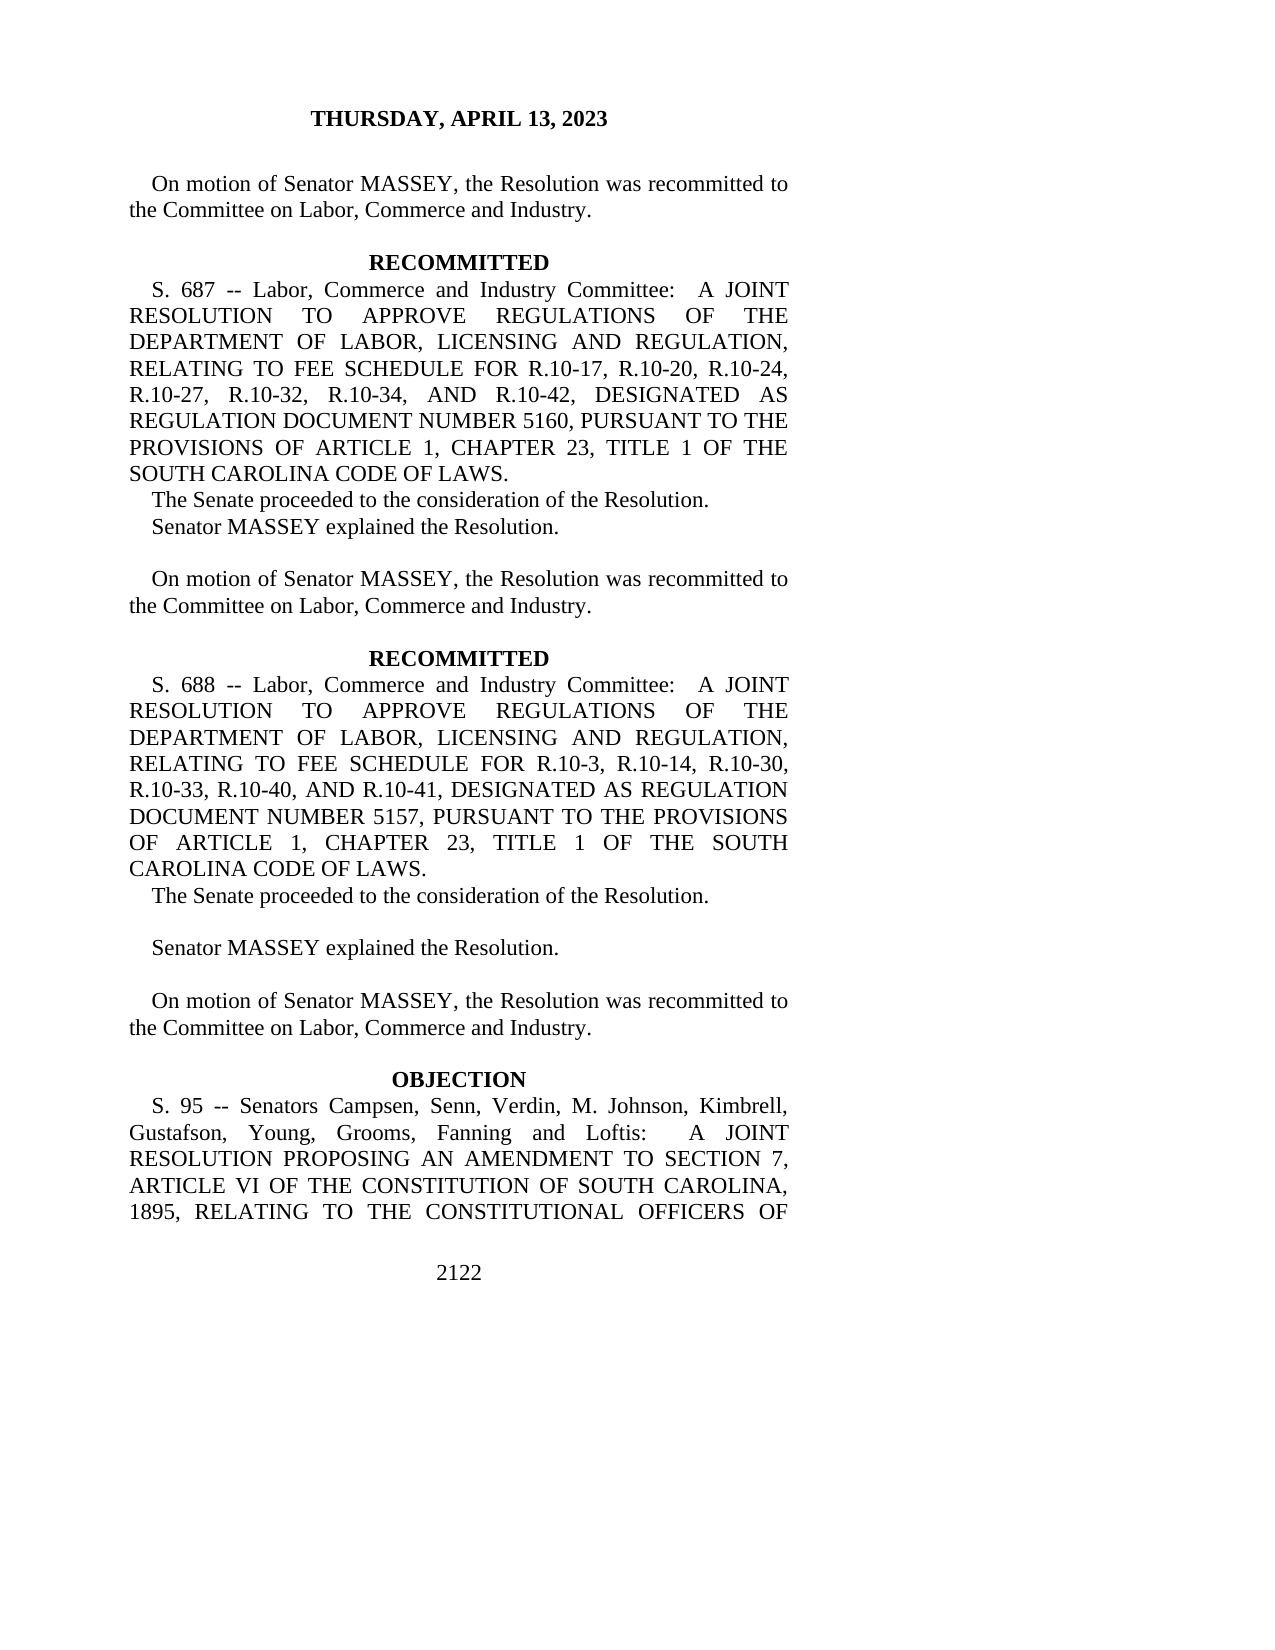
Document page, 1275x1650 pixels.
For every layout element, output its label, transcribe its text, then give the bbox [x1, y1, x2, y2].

text Senator MASSEY explained the Resolution. [129, 513, 789, 539]
text RECOMMITTED [129, 644, 789, 671]
text OBJECTION [129, 1066, 789, 1093]
text The Senate proceeded to the consideration of the Resolution. [129, 486, 789, 513]
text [129, 1093, 789, 1224]
text On motion of Senator MASSEY, the Resolution was recommitted to the Committee on Labor, Commerce and Industry. [129, 987, 789, 1040]
text RECOMMITTED [129, 249, 789, 276]
text On motion of Senator MASSEY, the Resolution was recommitted to the Committee on Labor, Commerce and Industry. [129, 566, 789, 618]
text S. 688 -- Labor, Commerce and Industry Committee: A JOINT RESOLUTION TO APPROVE REGULATIONS OF THE DEPARTMENT OF LABOR, LICENSING AND REGULATION, RELATING TO FEE SCHEDULE FOR R.10-3, R.10-14, R.10-30, R.10-33, R.10-40, AND R.10-41, DESIGNATED AS REGULATION DOCUMENT NUMBER 5157, PURSUANT TO THE PROVISIONS OF ARTICLE 1, CHAPTER 23, TITLE 1 OF THE SOUTH CAROLINA CODE OF LAWS. [129, 671, 789, 882]
text Senator MASSEY explained the Resolution. [129, 934, 789, 961]
text The Senate proceeded to the consideration of the Resolution. [129, 882, 789, 908]
text S. 687 -- Labor, Commerce and Industry Committee: A JOINT RESOLUTION TO APPROVE REGULATIONS OF THE DEPARTMENT OF LABOR, LICENSING AND REGULATION, RELATING TO FEE SCHEDULE FOR R.10-17, R.10-20, R.10-24, R.10-27, R.10-32, R.10-34, AND R.10-42, DESIGNATED AS REGULATION DOCUMENT NUMBER 5160, PURSUANT TO THE PROVISIONS OF ARTICLE 1, CHAPTER 23, TITLE 1 OF THE SOUTH CAROLINA CODE OF LAWS. [129, 276, 789, 486]
text On motion of Senator MASSEY, the Resolution was recommitted to the Committee on Labor, Commerce and Industry. [129, 170, 789, 223]
